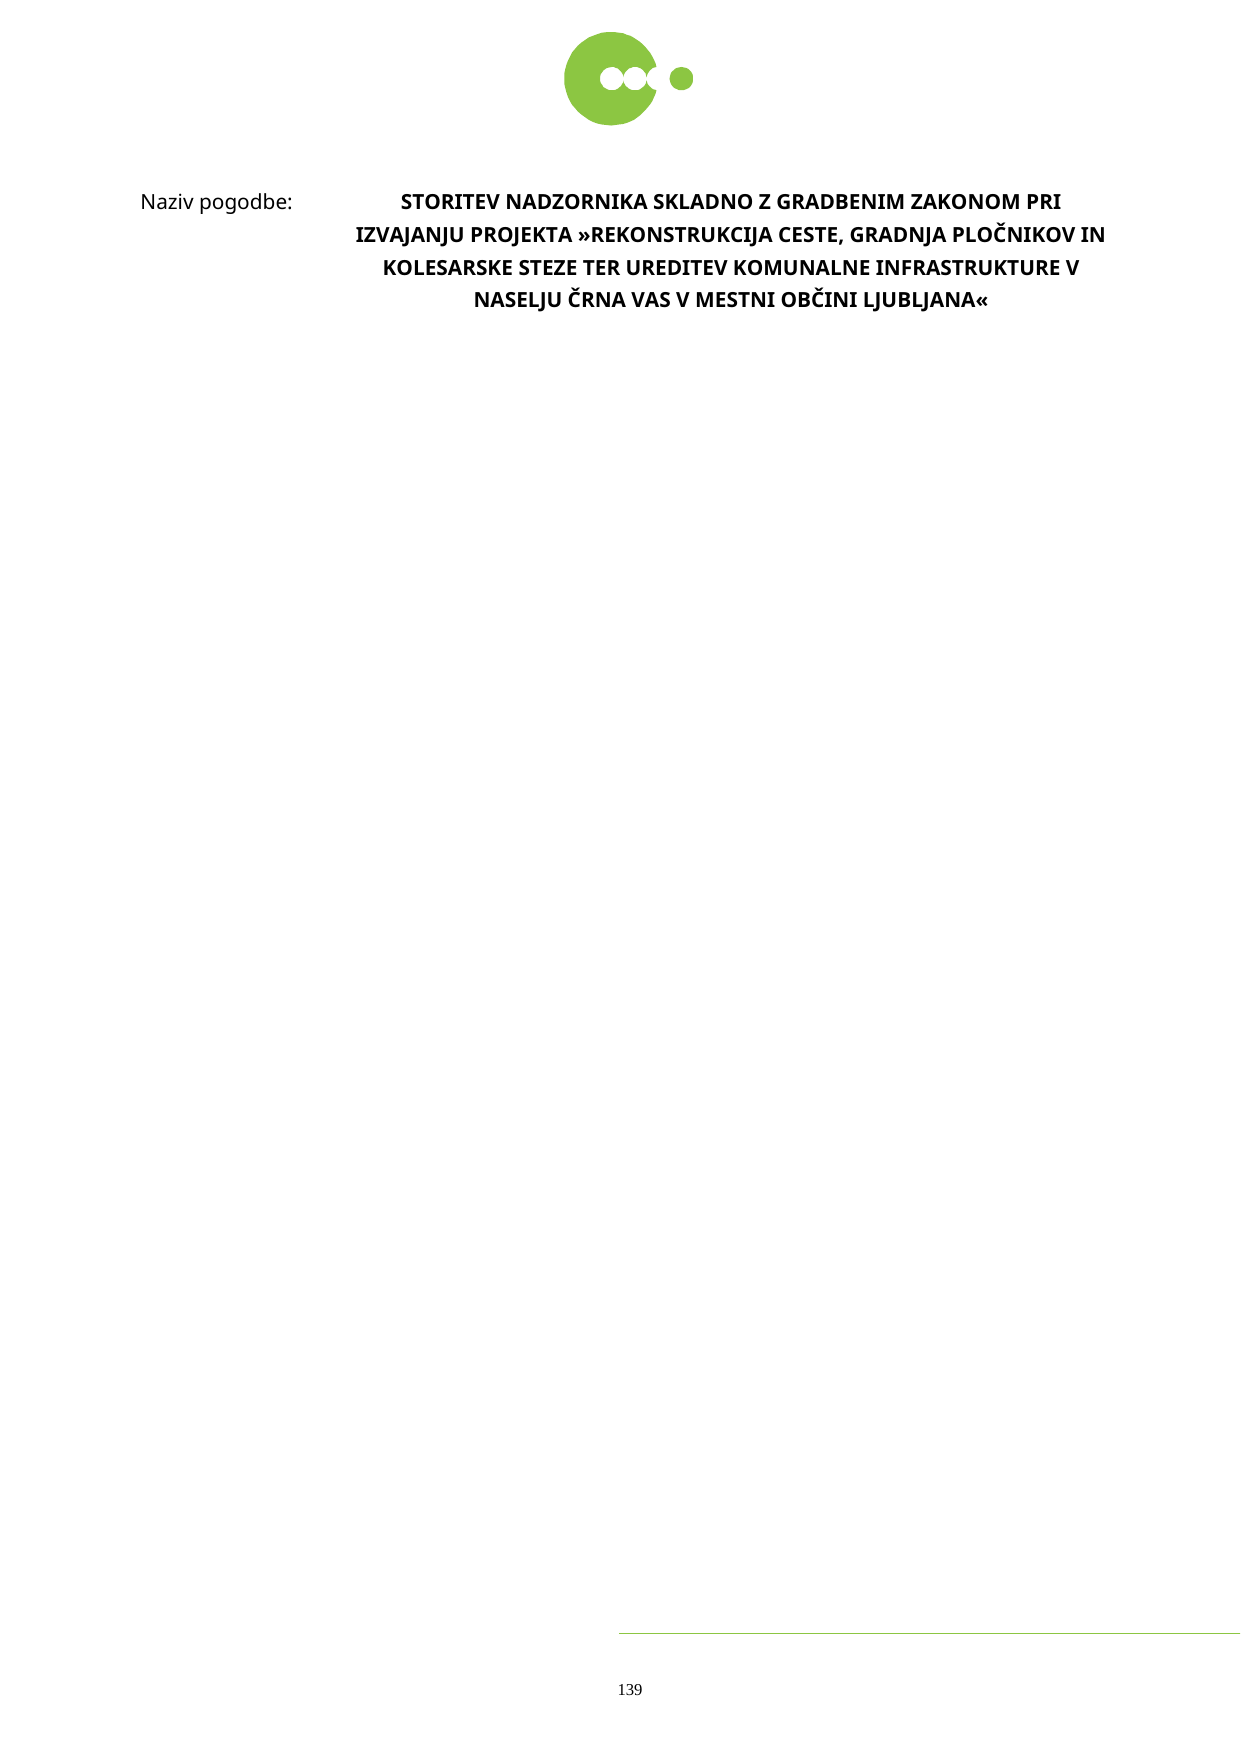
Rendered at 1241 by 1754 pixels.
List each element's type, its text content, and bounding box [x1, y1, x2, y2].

table_header Naziv pogodbe: [133, 188, 339, 338]
table_header Storitev nadzornika skladno z Gradbenim zakonom pri izvajanju projekta »Rekonstrukcija ceste, gradnja pločnikov in kolesarske steze ter ureditev komunalne infrastrukture v naselju Črna vas v Mestni občini Ljubljana« [340, 188, 1122, 338]
